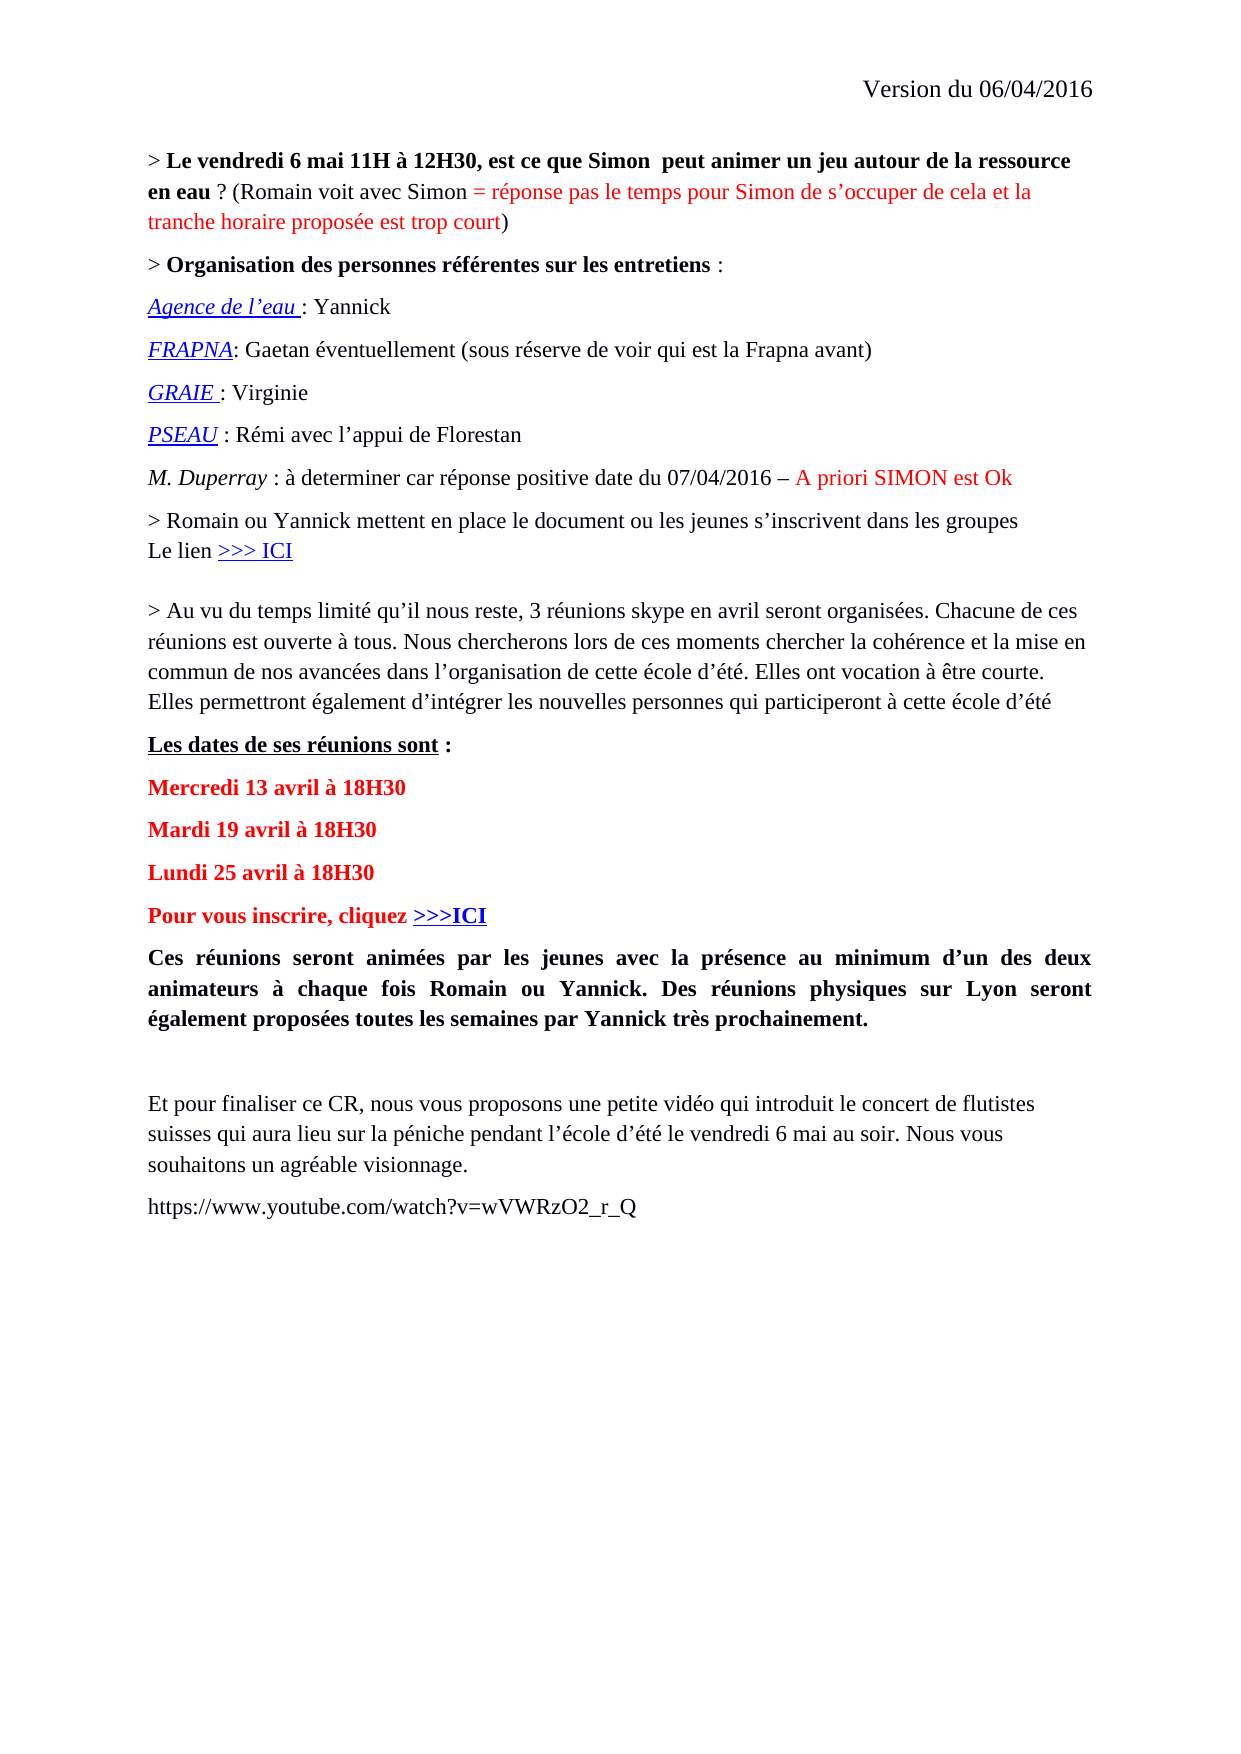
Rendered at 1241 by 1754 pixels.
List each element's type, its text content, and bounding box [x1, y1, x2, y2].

text FRAPNA: Gaetan éventuellement (sous réserve de voir qui est la Frapna avant) [148, 336, 1093, 362]
text PSEAU : Rémi avec l’appui de Florestan [148, 422, 1093, 448]
text Et pour finaliser ce CR, nous vous proposons une petite vidéo qui introduit le concert de flutistes suisses qui aura lieu sur la péniche pendant l’école d’été le vendredi 6 mai au soir. Nous vous souhaitons un agréable visionnage. [148, 1090, 1093, 1177]
text M. Duperray : à determiner car réponse positive date du 07/04/2016 – A priori SIMON est Ok [148, 464, 1093, 491]
text Les dates de ses réunions sont : [148, 731, 1093, 757]
text Lundi 25 avril à 18H30 [148, 859, 1093, 885]
text Agence de l’eau : Yannick [148, 293, 1093, 320]
text ˃ Le vendredi 6 mai 11H à 12H30, est ce que Simon peut animer un jeu autour de la ressource en eau ? (Romain voit avec Simon = réponse pas le temps pour Simon de s’occuper de cela et la tranche horaire proposée est trop court) [148, 148, 1093, 234]
text ˃ Au vu du temps limité qu’il nous reste, 3 réunions skype en avril seront organisées. Chacune de ces réunions est ouverte à tous. Nous chercherons lors de ces moments chercher la cohérence et la mise en commun de nos avancées dans l’organisation de cette école d’été. Elles ont vocation à être courte. Elles permettront également d’intégrer les nouvelles personnes qui participeront à cette école d’été [148, 598, 1093, 714]
text Le lien >>> ICI [148, 537, 1093, 563]
text Mercredi 13 avril à 18H30 [148, 774, 1093, 800]
text https://www.youtube.com/watch?v=wVWRzO2_r_Q [148, 1193, 1093, 1220]
text Pour vous inscrire, cliquez >>>ICI [148, 902, 1093, 928]
text Ces réunions seront animées par les jeunes avec la présence au minimum d’un des deux animateurs à chaque fois Romain ou Yannick. Des réunions physiques sur Lyon seront également proposées toutes les semaines par Yannick très prochainement. [148, 944, 1093, 1031]
text ˃ Organisation des personnes référentes sur les entretiens : [148, 251, 1093, 277]
text GRAIE : Virginie [148, 379, 1093, 405]
text Mardi 19 avril à 18H30 [148, 816, 1093, 843]
text ˃ Romain ou Yannick mettent en place le document ou les jeunes s’inscrivent dans les groupes [148, 507, 1093, 533]
